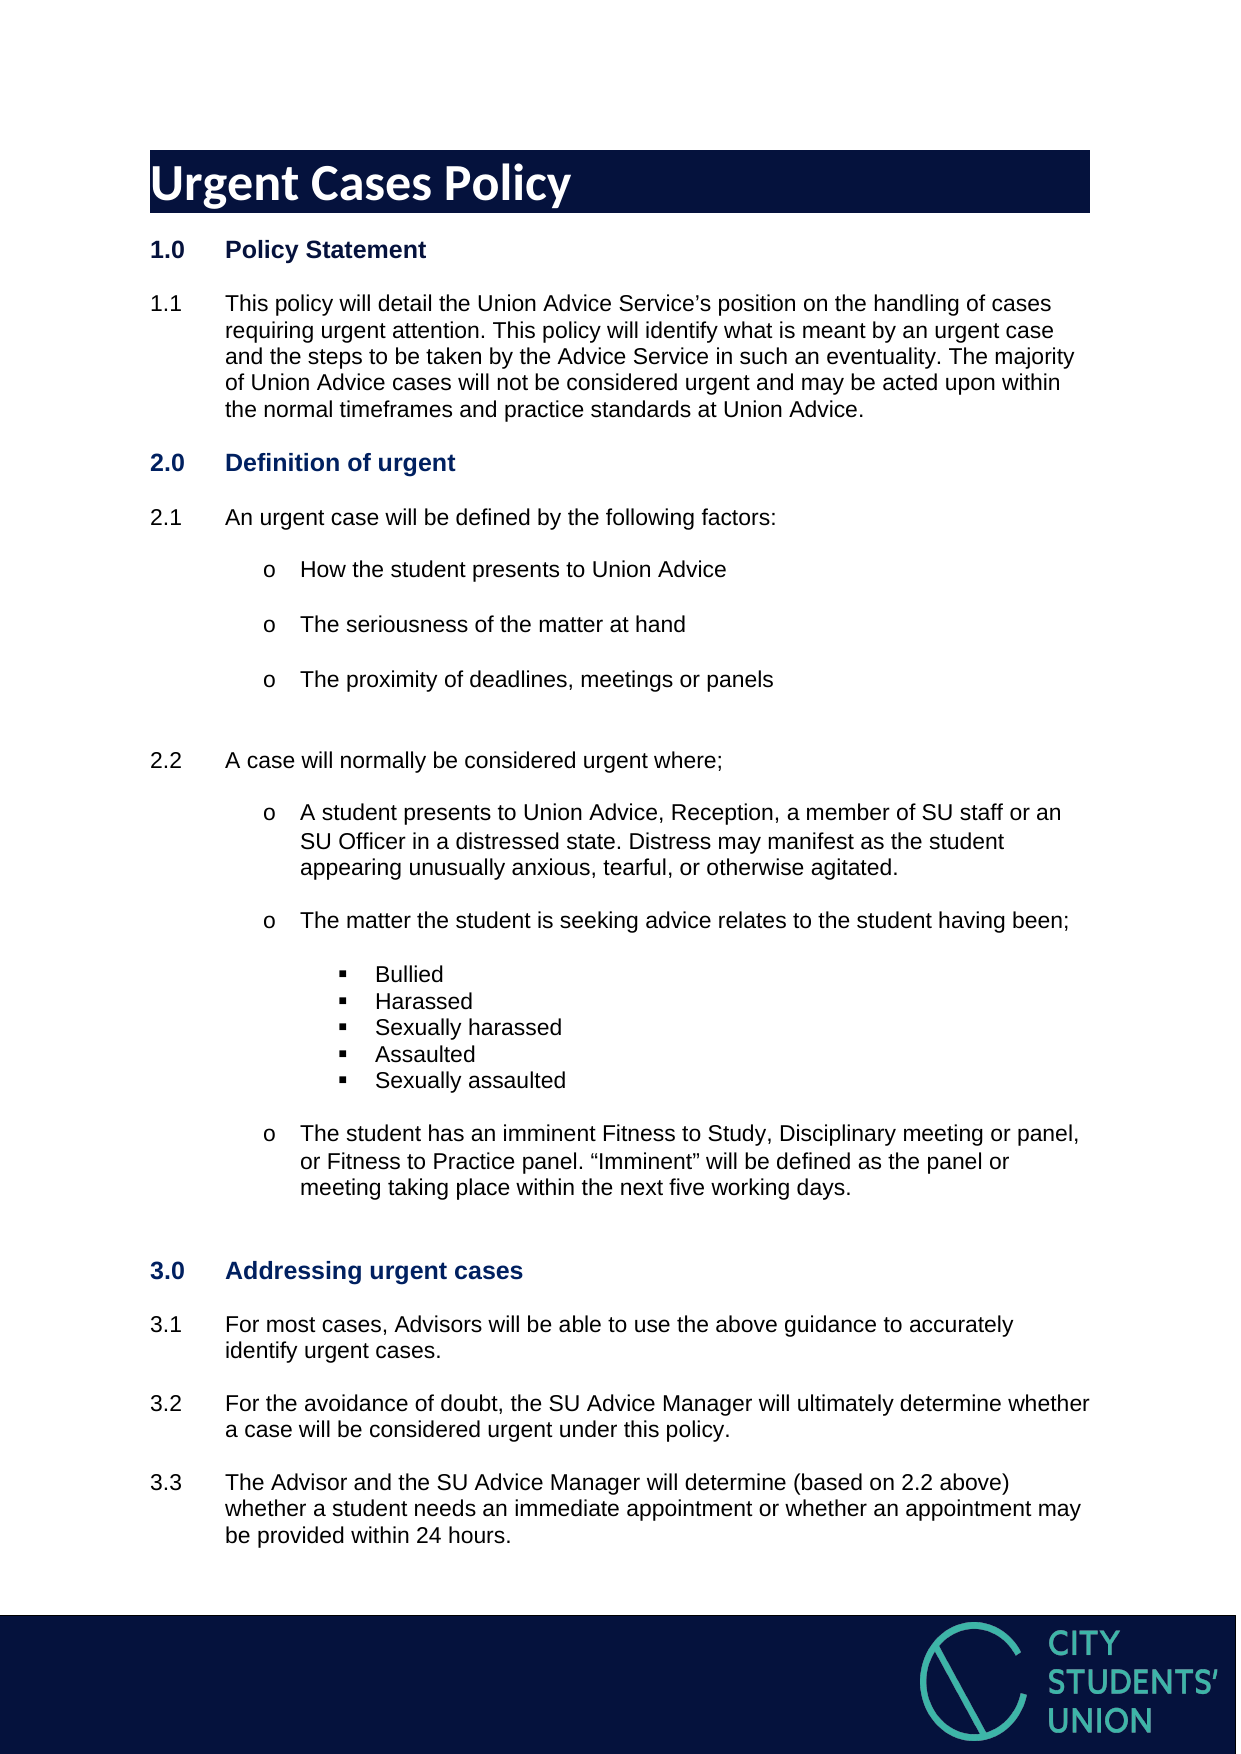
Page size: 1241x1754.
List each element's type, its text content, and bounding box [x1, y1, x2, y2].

text 1.0 Policy Statement [150, 235, 1090, 264]
text 2.2 A case will normally be considered urgent where; [150, 747, 1090, 773]
list Assaulted [337, 1041, 1090, 1067]
text 1.1 This policy will detail the Union Advice Service’s position on the handling of cases requiring urgent attention. This policy will identify what is meant by an urgent case and the steps to be taken by the Advice Service in such an eventuality. The majority of Union Advice cases will not be considered urgent and may be acted upon within the normal timeframes and practice standards at Union Advice. [150, 290, 1090, 422]
list The matter the student is seeking advice relates to the student having been; [262, 907, 1090, 935]
list Harassed [337, 988, 1090, 1014]
list Bullied [337, 961, 1090, 988]
list Sexually assaulted [337, 1067, 1090, 1093]
text 3.0 Addressing urgent cases [150, 1256, 1090, 1284]
text 3.2 For the avoidance of doubt, the SU Advice Manager will ultimately determine whether a case will be considered urgent under this policy. [150, 1390, 1090, 1443]
picture [920, 1622, 1218, 1741]
subtitle Urgent Cases Policy [150, 150, 1090, 213]
list A student presents to Union Advice, Reception, a member of SU staff or an SU Officer in a distressed state. Distress may manifest as the student appearing unusually anxious, tearful, or otherwise agitated. [262, 799, 1090, 880]
list The seriousness of the matter at hand [262, 611, 1090, 639]
list The student has an imminent Fitness to Study, Disciplinary meeting or panel, or Fitness to Practice panel. “Imminent” will be defined as the panel or meeting taking place within the next five working days. [262, 1119, 1090, 1201]
list The proximity of deadlines, meetings or panels [262, 666, 1090, 694]
list Sexually harassed [337, 1014, 1090, 1041]
text 2.0 Definition of urgent [150, 448, 1090, 477]
text 2.1 An urgent case will be defined by the following factors: [150, 503, 1090, 530]
text 3.3 The Advisor and the SU Advice Manager will determine (based on 2.2 above) whether a student needs an immediate appointment or whether an appointment may be provided within 24 hours. [150, 1469, 1090, 1548]
list How the student presents to Union Advice [262, 556, 1090, 584]
text 3.1 For most cases, Advisors will be able to use the above guidance to accurately identify urgent cases. [150, 1311, 1090, 1363]
